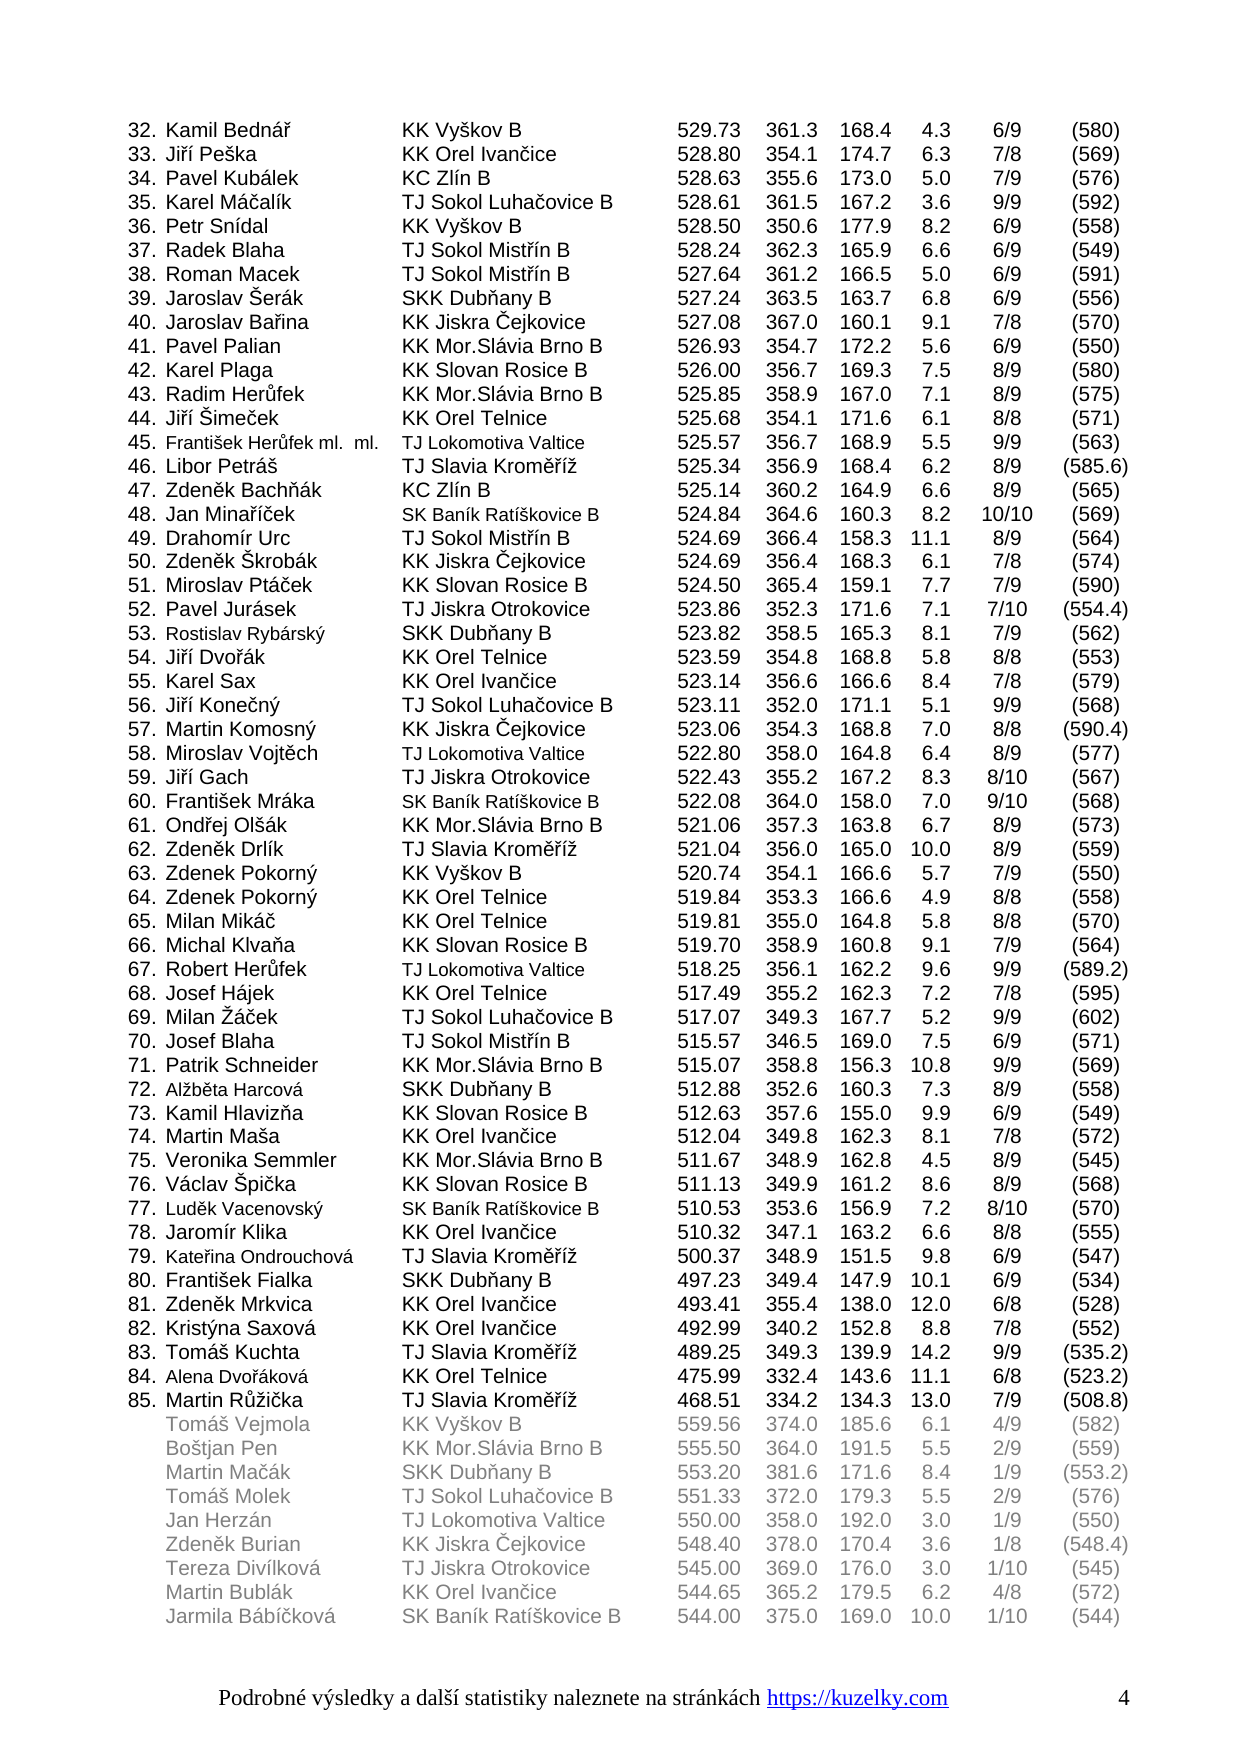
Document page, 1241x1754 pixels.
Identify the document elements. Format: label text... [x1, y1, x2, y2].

text 48. Jan Minaříček SK Baník Ratíškovice B 524.84 364.6 160.3 8.2 10/10 (569) [106, 501, 1134, 525]
text 45. František Herůfek ml. ml. TJ Lokomotiva Valtice 525.57 356.7 168.9 5.5 9/9 (563) [106, 429, 1134, 453]
text 50. Zdeněk Škrobák KK Jiskra Čejkovice 524.69 356.4 168.3 6.1 7/8 (574) [106, 549, 1134, 573]
text Boštjan Pen KK Mor.Slávia Brno B 555.50 364.0 191.5 5.5 2/9 (559) [106, 1436, 1134, 1460]
text 37. Radek Blaha TJ Sokol Mistřín B 528.24 362.3 165.9 6.6 6/9 (549) [106, 238, 1134, 262]
text Martin Bublák KK Orel Ivančice 544.65 365.2 179.5 6.2 4/8 (572) [106, 1579, 1134, 1603]
text 40. Jaroslav Bařina KK Jiskra Čejkovice 527.08 367.0 160.1 9.1 7/8 (570) [106, 310, 1134, 334]
text 82. Kristýna Saxová KK Orel Ivančice 492.99 340.2 152.8 8.8 7/8 (552) [106, 1316, 1134, 1340]
text 61. Ondřej Olšák KK Mor.Slávia Brno B 521.06 357.3 163.8 6.7 8/9 (573) [106, 813, 1134, 837]
text 47. Zdeněk Bachňák KC Zlín B 525.14 360.2 164.9 6.6 8/9 (565) [106, 477, 1134, 501]
text 64. Zdenek Pokorný KK Orel Telnice 519.84 353.3 166.6 4.9 8/8 (558) [106, 885, 1134, 909]
text 36. Petr Snídal KK Vyškov B 528.50 350.6 177.9 8.2 6/9 (558) [106, 214, 1134, 238]
text 60. František Mráka SK Baník Ratíškovice B 522.08 364.0 158.0 7.0 9/10 (568) [106, 789, 1134, 813]
text 69. Milan Žáček TJ Sokol Luhačovice B 517.07 349.3 167.7 5.2 9/9 (602) [106, 1004, 1134, 1028]
text Zdeněk Burian KK Jiskra Čejkovice 548.40 378.0 170.4 3.6 1/8 (548.4) [106, 1532, 1134, 1556]
text 80. František Fialka SKK Dubňany B 497.23 349.4 147.9 10.1 6/9 (534) [106, 1268, 1134, 1292]
text 78. Jaromír Klika KK Orel Ivančice 510.32 347.1 163.2 6.6 8/8 (555) [106, 1220, 1134, 1244]
text 52. Pavel Jurásek TJ Jiskra Otrokovice 523.86 352.3 171.6 7.1 7/10 (554.4) [106, 597, 1134, 621]
text 67. Robert Herůfek TJ Lokomotiva Valtice 518.25 356.1 162.2 9.6 9/9 (589.2) [106, 957, 1134, 981]
text 66. Michal Klvaňa KK Slovan Rosice B 519.70 358.9 160.8 9.1 7/9 (564) [106, 933, 1134, 957]
text 39. Jaroslav Šerák SKK Dubňany B 527.24 363.5 163.7 6.8 6/9 (556) [106, 286, 1134, 310]
text 74. Martin Maša KK Orel Ivančice 512.04 349.8 162.3 8.1 7/8 (572) [106, 1124, 1134, 1148]
text Jan Herzán TJ Lokomotiva Valtice 550.00 358.0 192.0 3.0 1/9 (550) [106, 1508, 1134, 1532]
text 55. Karel Sax KK Orel Ivančice 523.14 356.6 166.6 8.4 7/8 (579) [106, 669, 1134, 693]
text 70. Josef Blaha TJ Sokol Mistřín B 515.57 346.5 169.0 7.5 6/9 (571) [106, 1028, 1134, 1052]
text 63. Zdenek Pokorný KK Vyškov B 520.74 354.1 166.6 5.7 7/9 (550) [106, 861, 1134, 885]
text 38. Roman Macek TJ Sokol Mistřín B 527.64 361.2 166.5 5.0 6/9 (591) [106, 262, 1134, 286]
text 72. Alžběta Harcová SKK Dubňany B 512.88 352.6 160.3 7.3 8/9 (558) [106, 1076, 1134, 1100]
text 75. Veronika Semmler KK Mor.Slávia Brno B 511.67 348.9 162.8 4.5 8/9 (545) [106, 1148, 1134, 1172]
text 68. Josef Hájek KK Orel Telnice 517.49 355.2 162.3 7.2 7/8 (595) [106, 981, 1134, 1004]
text 77. Luděk Vacenovský SK Baník Ratíškovice B 510.53 353.6 156.9 7.2 8/10 (570) [106, 1196, 1134, 1220]
text 35. Karel Máčalík TJ Sokol Luhačovice B 528.61 361.5 167.2 3.6 9/9 (592) [106, 190, 1134, 214]
text 44. Jiří Šimeček KK Orel Telnice 525.68 354.1 171.6 6.1 8/8 (571) [106, 406, 1134, 429]
text 81. Zdeněk Mrkvica KK Orel Ivančice 493.41 355.4 138.0 12.0 6/8 (528) [106, 1292, 1134, 1316]
text 51. Miroslav Ptáček KK Slovan Rosice B 524.50 365.4 159.1 7.7 7/9 (590) [106, 573, 1134, 597]
text 79. Kateřina Ondrouchová TJ Slavia Kroměříž 500.37 348.9 151.5 9.8 6/9 (547) [106, 1244, 1134, 1268]
text 84. Alena Dvořáková KK Orel Telnice 475.99 332.4 143.6 11.1 6/8 (523.2) [106, 1364, 1134, 1388]
text 43. Radim Herůfek KK Mor.Slávia Brno B 525.85 358.9 167.0 7.1 8/9 (575) [106, 382, 1134, 406]
text 59. Jiří Gach TJ Jiskra Otrokovice 522.43 355.2 167.2 8.3 8/10 (567) [106, 765, 1134, 789]
text Tomáš Vejmola KK Vyškov B 559.56 374.0 185.6 6.1 4/9 (582) [106, 1412, 1134, 1436]
text 62. Zdeněk Drlík TJ Slavia Kroměříž 521.04 356.0 165.0 10.0 8/9 (559) [106, 837, 1134, 861]
text 57. Martin Komosný KK Jiskra Čejkovice 523.06 354.3 168.8 7.0 8/8 (590.4) [106, 717, 1134, 741]
text 76. Václav Špička KK Slovan Rosice B 511.13 349.9 161.2 8.6 8/9 (568) [106, 1172, 1134, 1196]
text 56. Jiří Konečný TJ Sokol Luhačovice B 523.11 352.0 171.1 5.1 9/9 (568) [106, 693, 1134, 717]
text 73. Kamil Hlavizňa KK Slovan Rosice B 512.63 357.6 155.0 9.9 6/9 (549) [106, 1100, 1134, 1124]
text 41. Pavel Palian KK Mor.Slávia Brno B 526.93 354.7 172.2 5.6 6/9 (550) [106, 334, 1134, 358]
text Tomáš Molek TJ Sokol Luhačovice B 551.33 372.0 179.3 5.5 2/9 (576) [106, 1484, 1134, 1508]
text 42. Karel Plaga KK Slovan Rosice B 526.00 356.7 169.3 7.5 8/9 (580) [106, 358, 1134, 382]
text 33. Jiří Peška KK Orel Ivančice 528.80 354.1 174.7 6.3 7/8 (569) [106, 142, 1134, 166]
text Tereza Divílková TJ Jiskra Otrokovice 545.00 369.0 176.0 3.0 1/10 (545) [106, 1556, 1134, 1579]
text 58. Miroslav Vojtěch TJ Lokomotiva Valtice 522.80 358.0 164.8 6.4 8/9 (577) [106, 741, 1134, 765]
text Jarmila Bábíčková SK Baník Ratíškovice B 544.00 375.0 169.0 10.0 1/10 (544) [106, 1603, 1134, 1627]
text 34. Pavel Kubálek KC Zlín B 528.63 355.6 173.0 5.0 7/9 (576) [106, 166, 1134, 190]
text 53. Rostislav Rybárský SKK Dubňany B 523.82 358.5 165.3 8.1 7/9 (562) [106, 621, 1134, 645]
text Martin Mačák SKK Dubňany B 553.20 381.6 171.6 8.4 1/9 (553.2) [106, 1460, 1134, 1484]
text 54. Jiří Dvořák KK Orel Telnice 523.59 354.8 168.8 5.8 8/8 (553) [106, 645, 1134, 669]
text 46. Libor Petráš TJ Slavia Kroměříž 525.34 356.9 168.4 6.2 8/9 (585.6) [106, 453, 1134, 477]
text 71. Patrik Schneider KK Mor.Slávia Brno B 515.07 358.8 156.3 10.8 9/9 (569) [106, 1052, 1134, 1076]
text 85. Martin Růžička TJ Slavia Kroměříž 468.51 334.2 134.3 13.0 7/9 (508.8) [106, 1388, 1134, 1412]
text 65. Milan Mikáč KK Orel Telnice 519.81 355.0 164.8 5.8 8/8 (570) [106, 909, 1134, 933]
text 49. Drahomír Urc TJ Sokol Mistřín B 524.69 366.4 158.3 11.1 8/9 (564) [106, 525, 1134, 549]
text 32. Kamil Bednář KK Vyškov B 529.73 361.3 168.4 4.3 6/9 (580) [106, 118, 1134, 142]
text 83. Tomáš Kuchta TJ Slavia Kroměříž 489.25 349.3 139.9 14.2 9/9 (535.2) [106, 1340, 1134, 1364]
